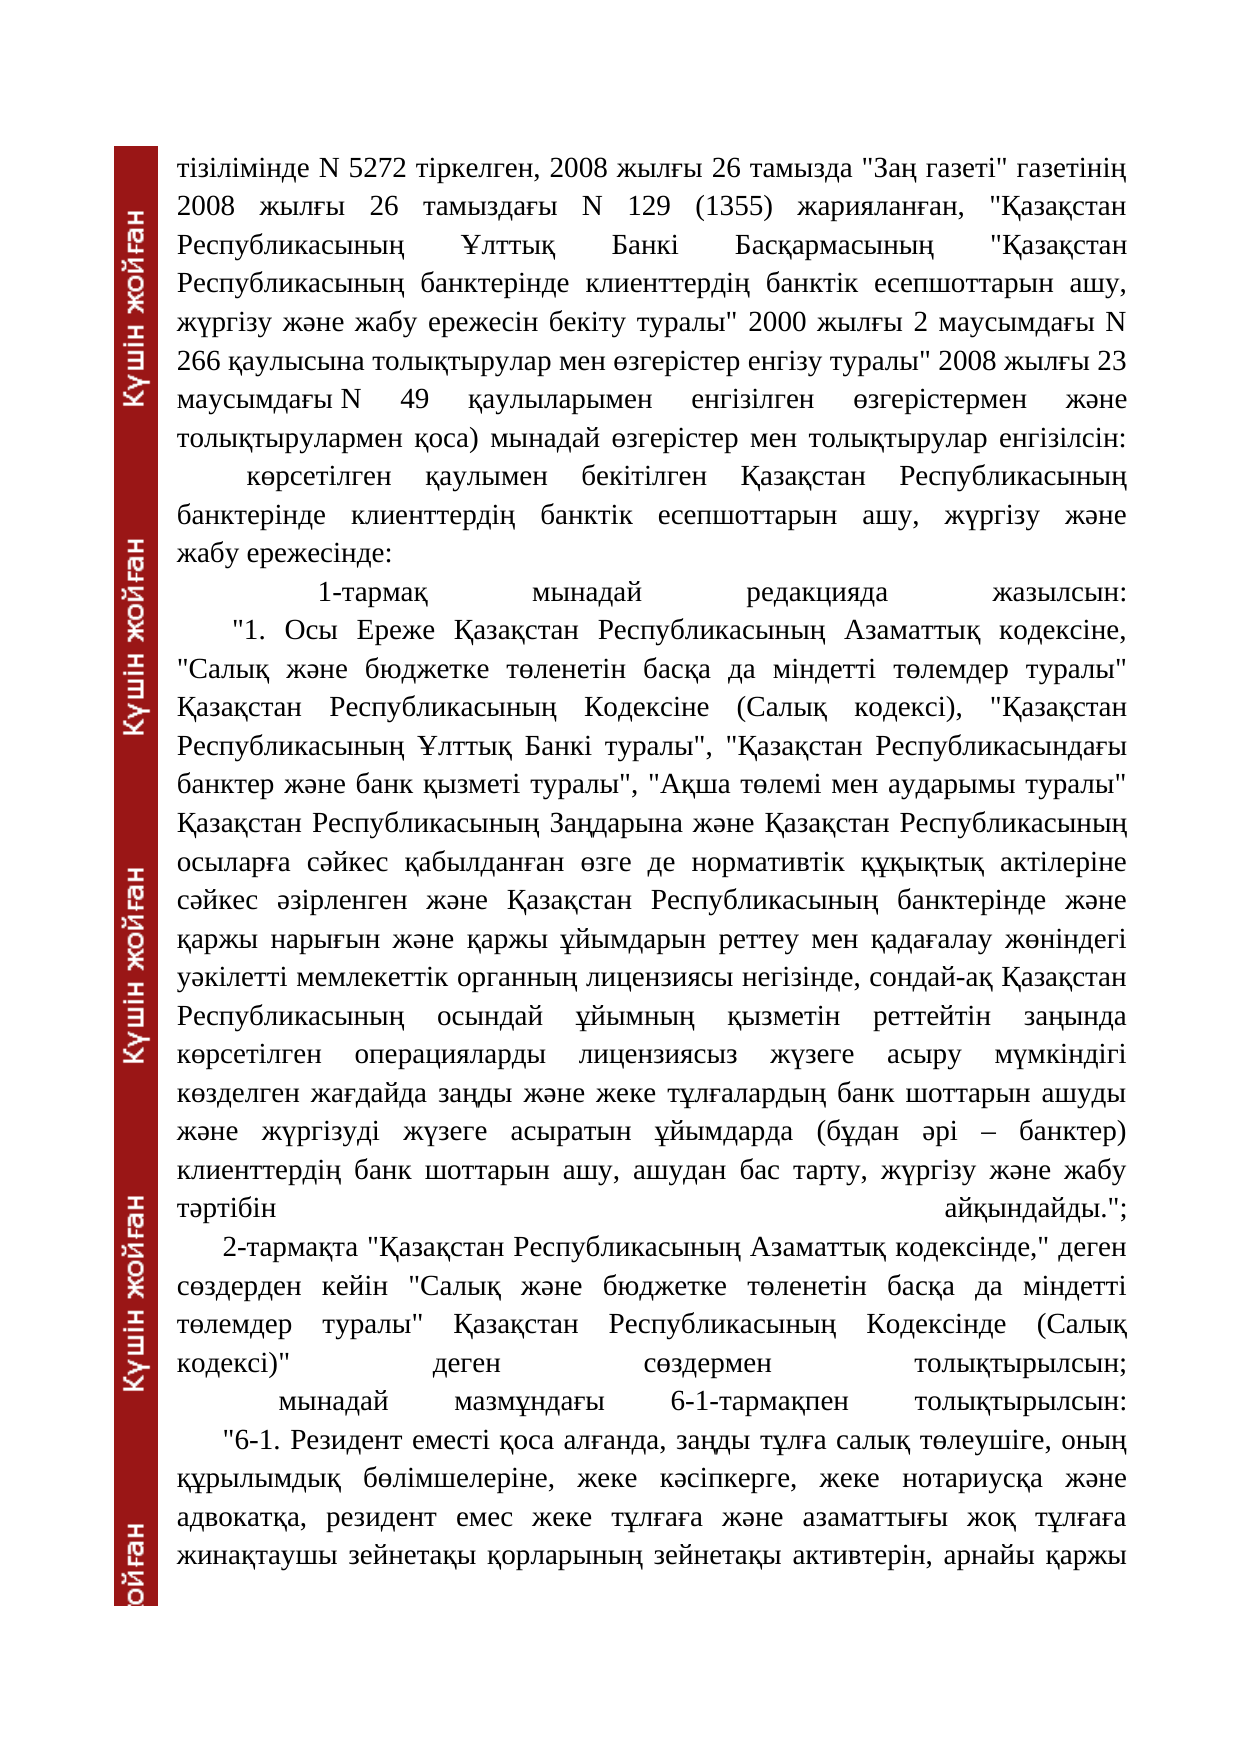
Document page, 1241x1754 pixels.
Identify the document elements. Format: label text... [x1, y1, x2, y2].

picture [114, 146, 158, 150]
picture [114, 1571, 158, 1606]
